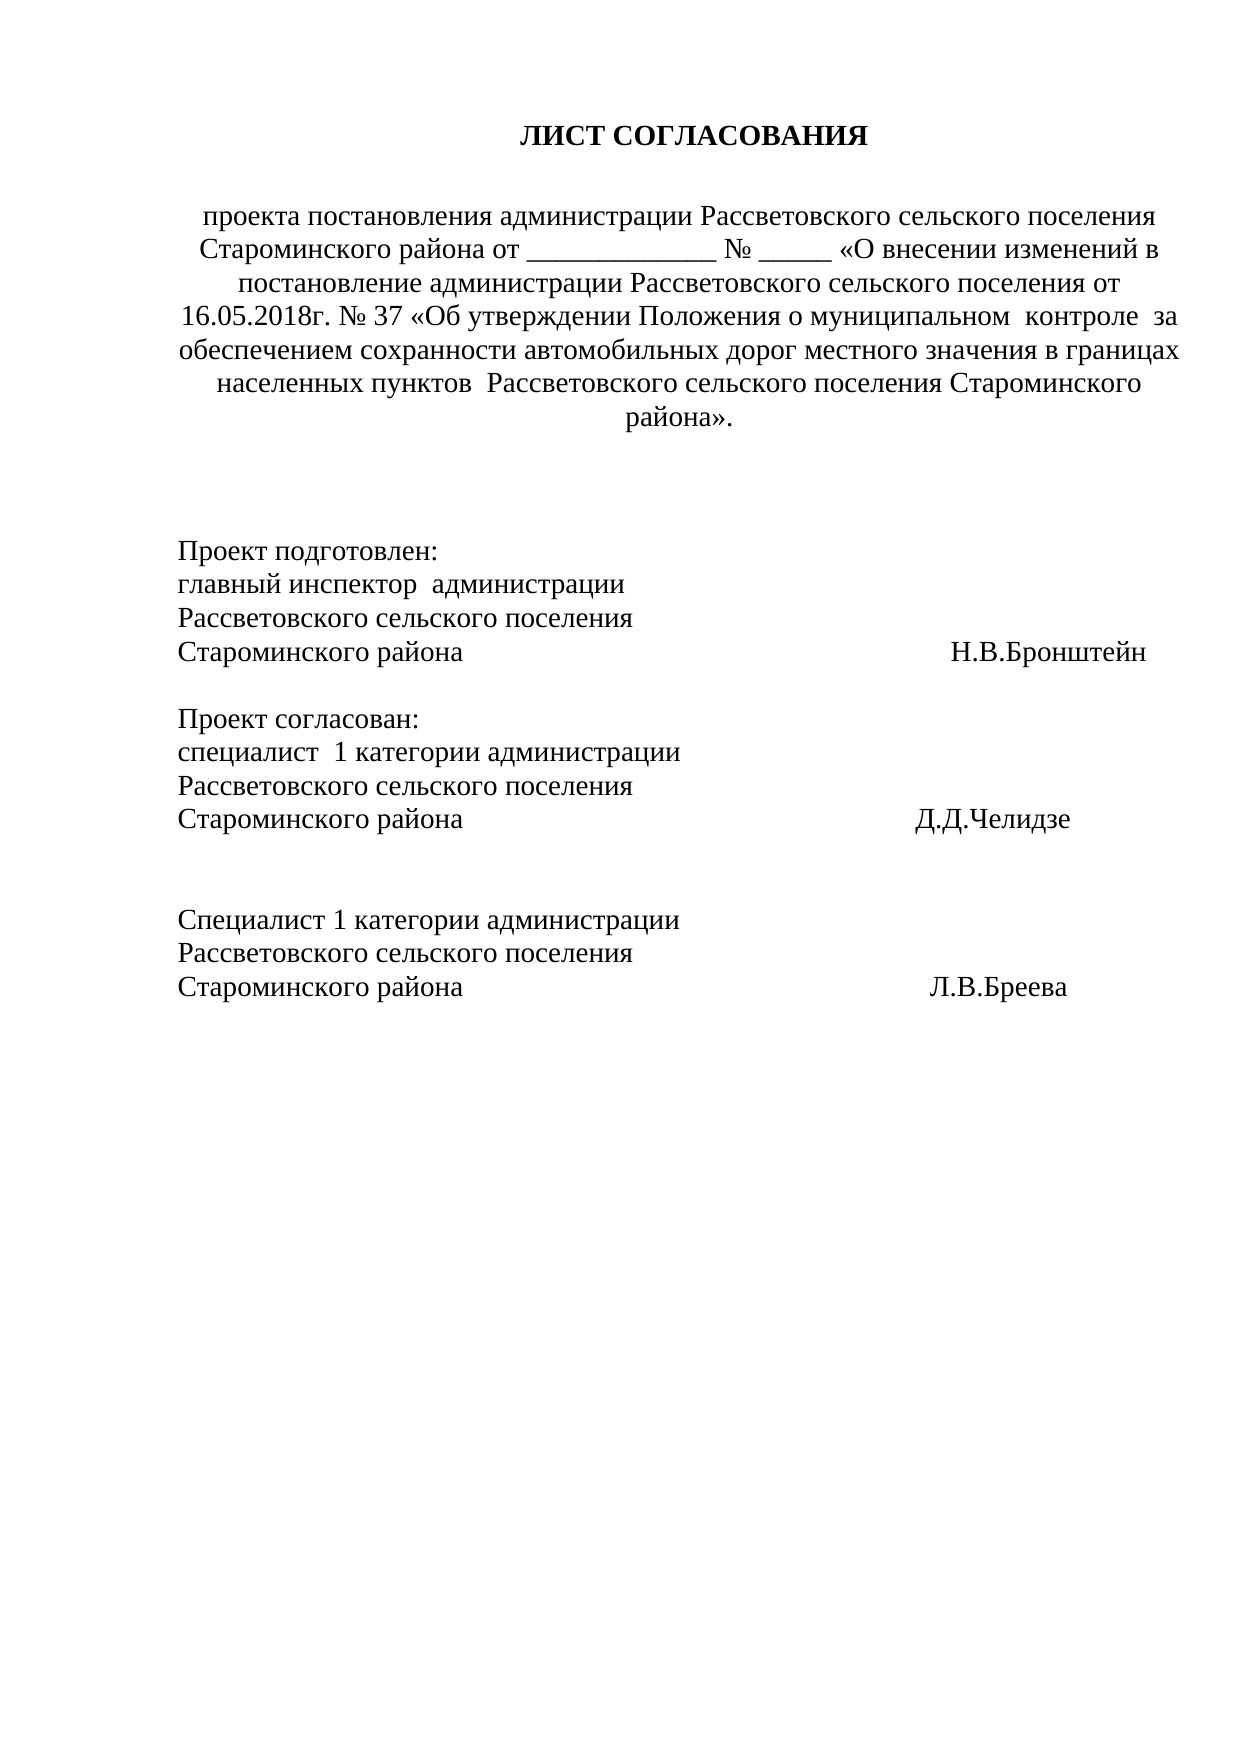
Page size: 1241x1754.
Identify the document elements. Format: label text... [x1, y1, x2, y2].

text проекта постановления администрации Рассветовского сельского поселения Староминского района от _____________ № _____ «О внесении изменений в постановление администрации Рассветовского сельского поселения от 16.05.2018г. № 37 «Об утверждении Положения о муниципальном контроле за обеспечением сохранности автомобильных дорог местного значения в границах населенных пунктов Рассветовского сельского поселения Староминского района». [177, 198, 1181, 432]
text Староминского района Д.Д.Челидзе [177, 801, 1181, 835]
text специалист 1 категории администрации [177, 734, 1181, 768]
text Рассветовского сельского поселения [177, 768, 1181, 801]
text главный инспектор администрации [177, 567, 1181, 600]
text Специалист 1 категории администрации [177, 902, 1181, 936]
text Проект подготовлен: [177, 533, 1181, 567]
text Староминского района Л.В.Бреева [177, 969, 1181, 1003]
text ЛИСТ СОГЛАСОВАНИЯ [118, 118, 1181, 152]
text Рассветовского сельского поселения [177, 600, 1181, 634]
text Староминского района Н.В.Бронштейн [177, 634, 1181, 667]
text Рассветовского сельского поселения [177, 936, 1181, 969]
text Проект согласован: [177, 701, 1181, 734]
